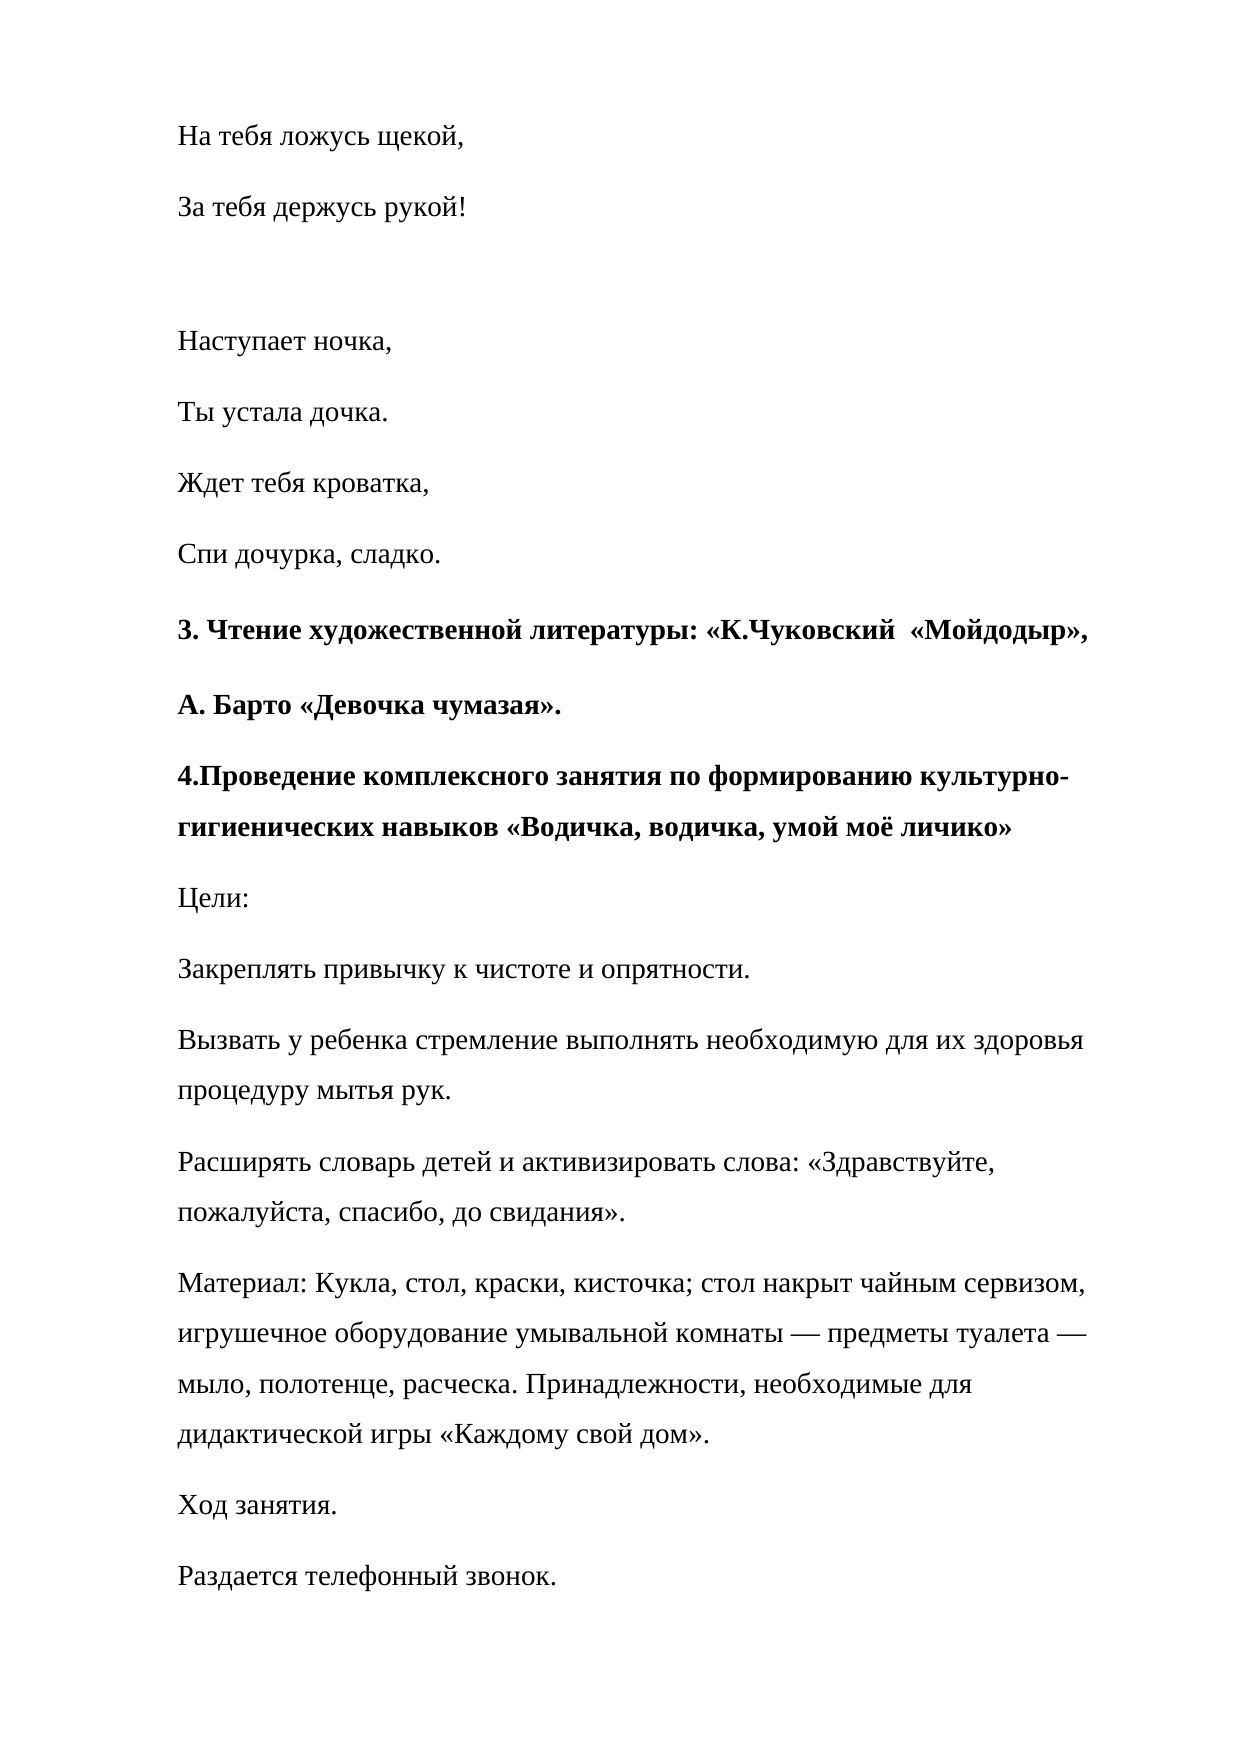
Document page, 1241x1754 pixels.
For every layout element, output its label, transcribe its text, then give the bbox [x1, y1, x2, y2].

text Вызвать у ребенка стремление выполнять необходимую для их здоровья процедуру мытья рук. [177, 1022, 1152, 1106]
text Ты устала дочка. [177, 394, 1152, 428]
text Материал: Кукла, стол, краски, кисточка; стол накрыт чайным сервизом, игрушечное оборудование умывальной комнаты — предметы туалета — мыло, полотенце, расческа. Принадлежности, необходимые для дидактической игры «Каждому свой дом». [177, 1265, 1152, 1449]
text Раздается телефонный звонок. [177, 1558, 1152, 1592]
text Ждет тебя кроватка, [177, 466, 1152, 499]
text Наступает ночка, [177, 323, 1152, 357]
text Спи дочурка, сладко. [177, 537, 1152, 570]
text 4.Проведение комплексного занятия по формированию культурно-гигиенических навыков «Водичка, водичка, умой моё личико» [177, 758, 1152, 842]
text Цели: [177, 880, 1152, 913]
text Расширять словарь детей и активизировать слова: «Здравствуйте, пожалуйста, спасибо, до свидания». [177, 1144, 1152, 1227]
text Ход занятия. [177, 1487, 1152, 1521]
text На тебя ложусь щекой, [177, 118, 1152, 152]
text А. Барто «Девочка чумазая». [177, 687, 1152, 721]
text За тебя держусь рукой! [177, 189, 1152, 223]
text 3. Чтение художественной литературы: «К.Чуковский «Мойдодыр», [177, 612, 1152, 646]
text Закреплять привычку к чистоте и опрятности. [177, 951, 1152, 984]
